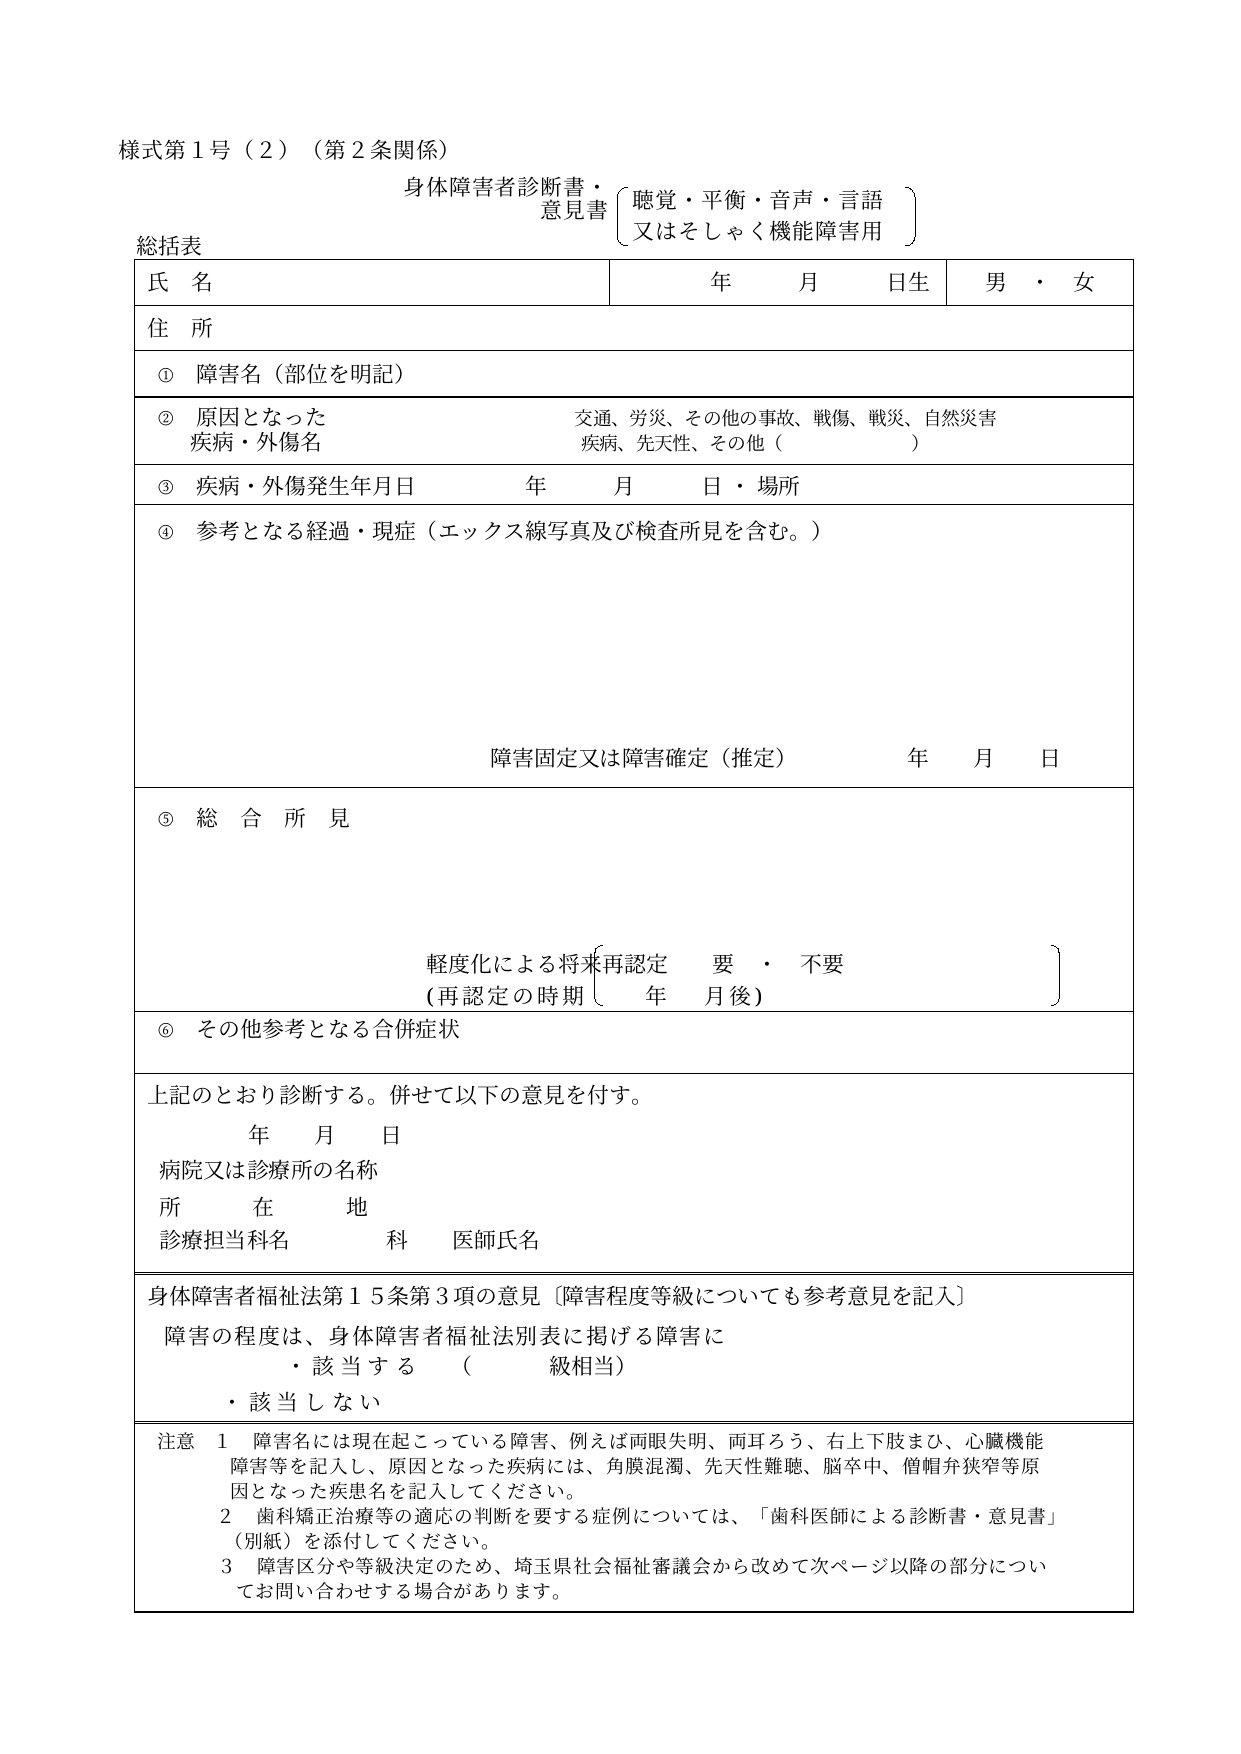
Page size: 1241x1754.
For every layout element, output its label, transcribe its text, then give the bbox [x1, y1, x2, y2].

table_cell 身体障害者福祉法第１５条第３項の意見〔障害程度等級についても参考意見を記入〕 障害の程度は、身体障害者福祉法別表に掲げる障害に ・ 該 当 す る （ 級相当） ・ 該 当 し な い [135, 1275, 1133, 1421]
table_cell ⑥ その他参考となる合併症状 [135, 1012, 1133, 1072]
table_cell 上記のとおり診断する。併せて以下の意見を付す。 年 月 日 病院又は診療所の名称 所 在 地 診療担当科名 科 医師氏名 [135, 1074, 1133, 1272]
table_cell ③ 疾病・外傷発生年月日 年 月 日 ・ 場所 [135, 465, 1133, 504]
table_cell ⑤ 総 合 所 見 軽度化による将来再認定 要 ・ 不要 (再認定の時期 年 月後) [135, 788, 1133, 1011]
table_cell 氏 名 [135, 260, 609, 304]
text 様式第１号（２）（第２条関係） [118, 133, 1122, 165]
table_cell 住 所 [135, 306, 1133, 350]
table_cell ② 原因となった 交通、労災、その他の事故、戦傷、戦災、自然災害 疾病・外傷名 疾病、先天性、その他（ ） [135, 398, 1133, 464]
table_cell 注意 １ 障害名には現在起こっている障害、例えば両眼失明、両耳ろう、右上下肢まひ、心臓機能 障害等を記入し、原因となった疾病には、角膜混濁、先天性難聴、脳卒中、僧帽弁狭窄等原 因となった疾患名を記入してください。 ２ 歯科矯正治療等の適応の判断を要する症例については、「歯科医師による診断書・意見書」 （別紙）を添付してください。 ３ 障害区分や等級決定のため、埼玉県社会福祉審議会から改めて次ページ以降の部分につい てお問い合わせする場合があります。 [135, 1424, 1133, 1611]
table_cell ④ 参考となる経過・現症（エックス線写真及び検査所見を含む。） 障害固定又は障害確定（推定） 年 月 日 [135, 505, 1133, 787]
table_header 聴覚・平衡・音声・言語 又はそしゃく機能障害用 [610, 165, 1133, 259]
table_cell 男 ・ 女 [947, 260, 1133, 304]
table_header 身体障害者診断書・意見書 総括表 [135, 165, 609, 259]
table_cell 年 月 日生 [610, 260, 946, 304]
table_cell ① 障害名（部位を明記） [135, 351, 1133, 396]
